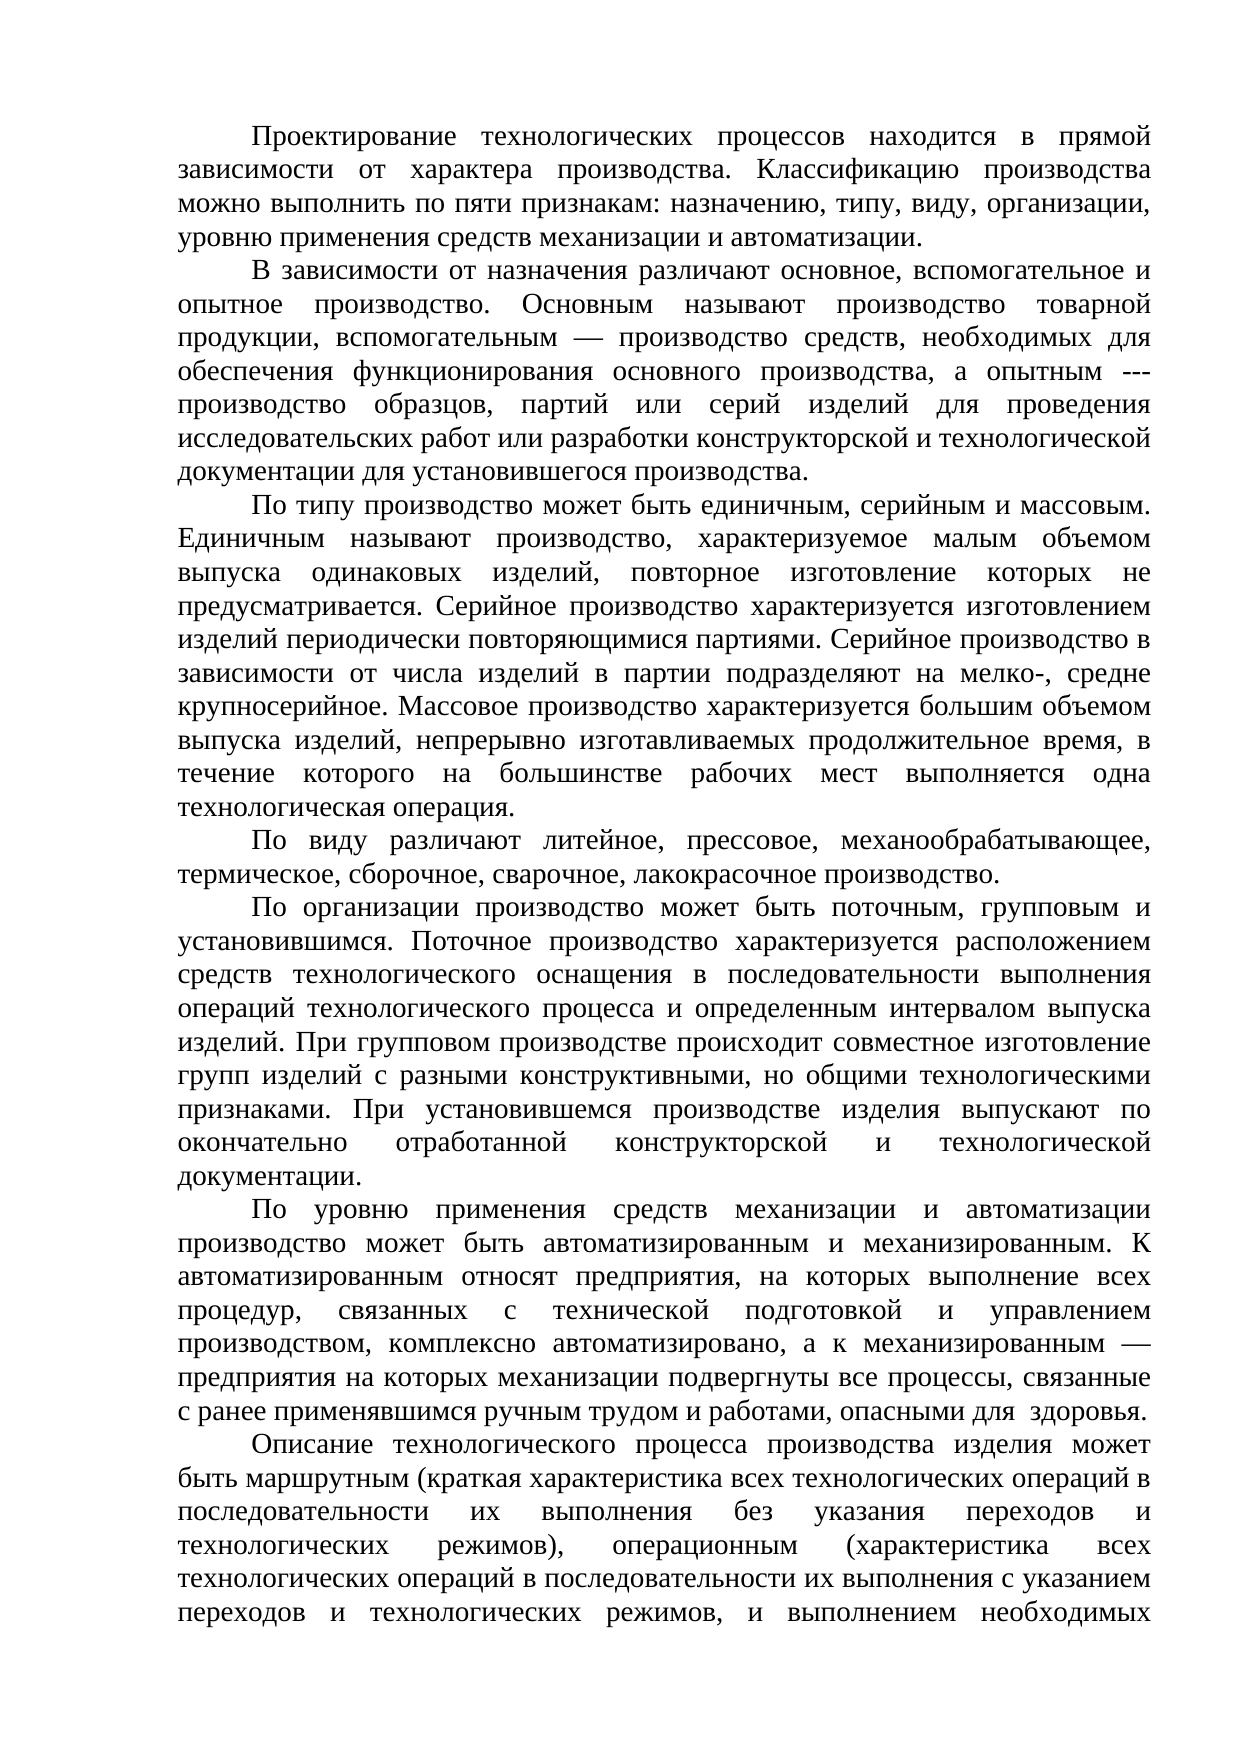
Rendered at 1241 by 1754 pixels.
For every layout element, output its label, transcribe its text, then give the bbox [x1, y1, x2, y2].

text По типу производство может быть единичным, серийным и массовым. Единичным называют производство, характеризуемое малым объемом выпуска одинаковых изделий, повторное изготовление которых не предусматривается. Серийное производство характеризуется изготовлением изделий периодически повторяющимися партиями. Серийное производство в зависимости от числа изделий в партии подразделяют на мелко-, средне крупносерийное. Массовое производство характеризуется большим объемом выпуска изделий, непрерывно изготавливаемых продолжительное время, в течение которого на большинстве рабочих мест выполняется одна технологическая операция. [177, 487, 1152, 822]
text Проектирование технологических процессов находится в прямой зависимости от характера производства. Классификацию производства можно выполнить по пяти признакам: назначению, типу, виду, организации, уровню применения средств механизации и автоматизации. [177, 118, 1152, 252]
text По виду различают литейное, прессовое, механообрабатывающее, термическое, сборочное, сварочное, лакокрасочное производство. [177, 822, 1152, 889]
text По уровню применения средств механизации и автоматизации производство может быть автоматизированным и механизированным. К автоматизированным относят предприятия, на которых выполнение всех процедур, связанных с технической подготовкой и управлением производством, комплексно автоматизировано, а к механизированным — предприятия на которых механизации подвергнуты все процессы, связанные с ранее применявшимся ручным трудом и работами, опасными для здоровья. [177, 1191, 1152, 1426]
text В зависимости от назначения различают основное, вспомогательное и опытное производство. Основным называют производство товарной продукции, вспомогательным — производство средств, необходимых для обеспечения функционирования основного производства, а опытным --- производство образцов, партий или серий изделий для проведения исследовательских работ или разработки конструкторской и технологической документации для установившегося производства. [177, 252, 1152, 487]
text По организации производство может быть поточным, групповым и установившимся. Поточное производство характеризуется расположением средств технологического оснащения в последовательности выполнения операций технологического процесса и определенным интервалом выпуска изделий. При групповом производстве происходит совместное изготовление групп изделий с разными конструктивными, но общими технологическими признаками. При установившемся производстве изделия выпускают по окончательно отработанной конструкторской и технологической документации. [177, 889, 1152, 1191]
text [177, 1426, 1152, 1627]
